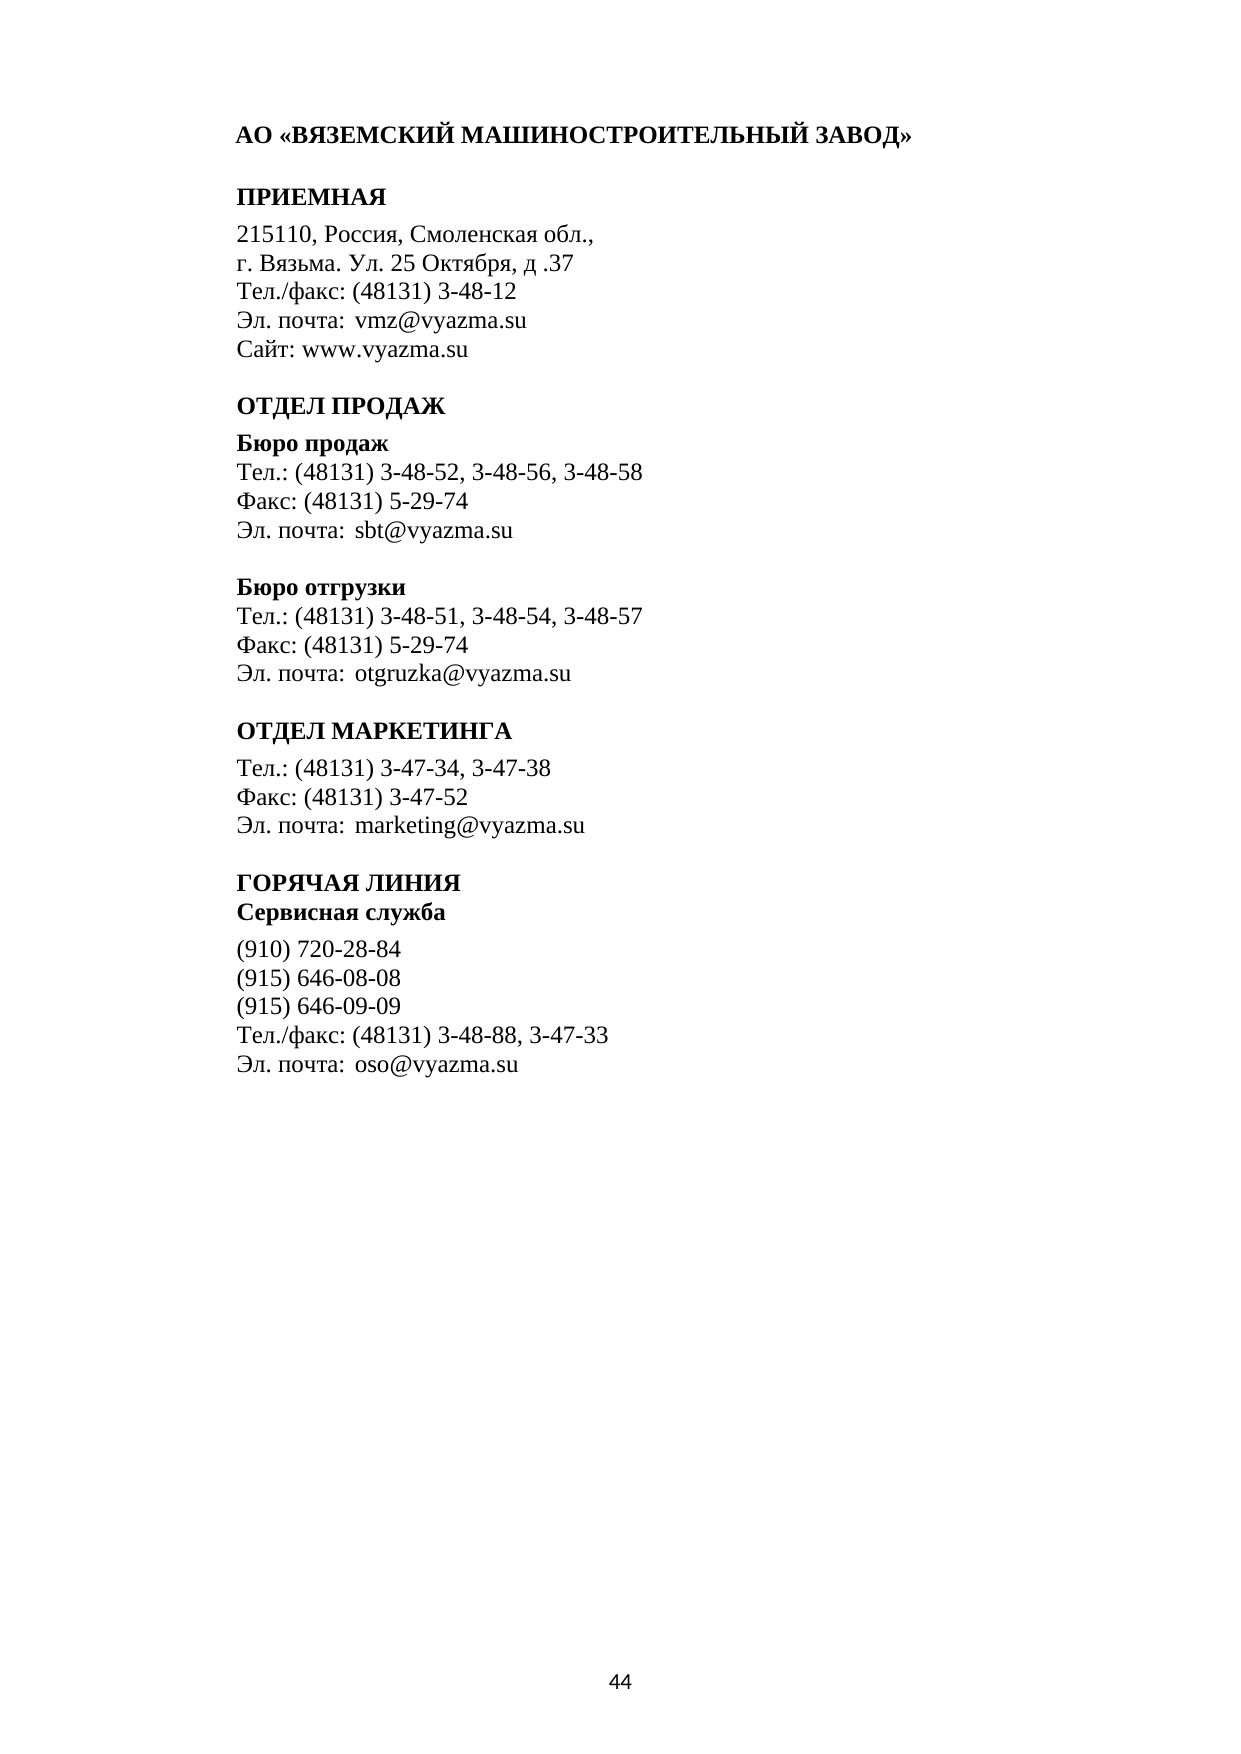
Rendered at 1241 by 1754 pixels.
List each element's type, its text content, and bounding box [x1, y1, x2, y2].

text ОТДЕЛ МАРКЕТИНГА [148, 716, 1092, 745]
text Тел./факс: (48131) 3-48-88, 3-47-33 [148, 1020, 1092, 1049]
text Эл. почта: sbt@vyazma.su [148, 515, 1092, 543]
text ПРИЕМНАЯ [148, 182, 1092, 211]
text Тел.: (48131) 3-48-51, 3-48-54, 3-48-57 [148, 601, 1092, 630]
text ГОРЯЧАЯ ЛИНИЯ [148, 868, 1092, 897]
text (910) 720-28-84 [148, 934, 1092, 963]
text Сервисная служба [148, 897, 1092, 926]
text Факс: (48131) 3-47-52 [148, 782, 1092, 811]
text Факс: (48131) 5-29-74 [148, 630, 1092, 658]
text Эл. почта: otgruzka@vyazma.su [148, 658, 1092, 687]
text Тел./факс: (48131) 3-48-12 [148, 276, 1092, 305]
text Факс: (48131) 5-29-74 [148, 486, 1092, 515]
text Бюро продаж [148, 428, 1092, 457]
text Эл. почта: oso@vyazma.su [148, 1049, 1092, 1078]
text (915) 646-08-08 [148, 963, 1092, 991]
text 215110, Россия, Смоленская обл., [148, 219, 1092, 248]
text Эл. почта: vmz@vyazma.su [148, 305, 1092, 334]
text г. Вязьма. Ул. 25 Октября, д .37 [148, 248, 1092, 276]
text ОТДЕЛ ПРОДАЖ [148, 391, 1092, 420]
text Тел.: (48131) 3-47-34, 3-47-38 [148, 753, 1092, 782]
text Сайт: www.vyazma.su [148, 334, 1092, 363]
text Бюро отгрузки [148, 572, 1092, 601]
text Тел.: (48131) 3-48-52, 3-48-56, 3-48-58 [148, 457, 1092, 486]
text АО «ВЯЗЕМСКИЙ МАШИНОСТРОИТЕЛЬНЫЙ ЗАВОД» [148, 120, 1092, 148]
text Эл. почта: marketing@vyazma.su [148, 811, 1092, 839]
text (915) 646-09-09 [148, 991, 1092, 1020]
